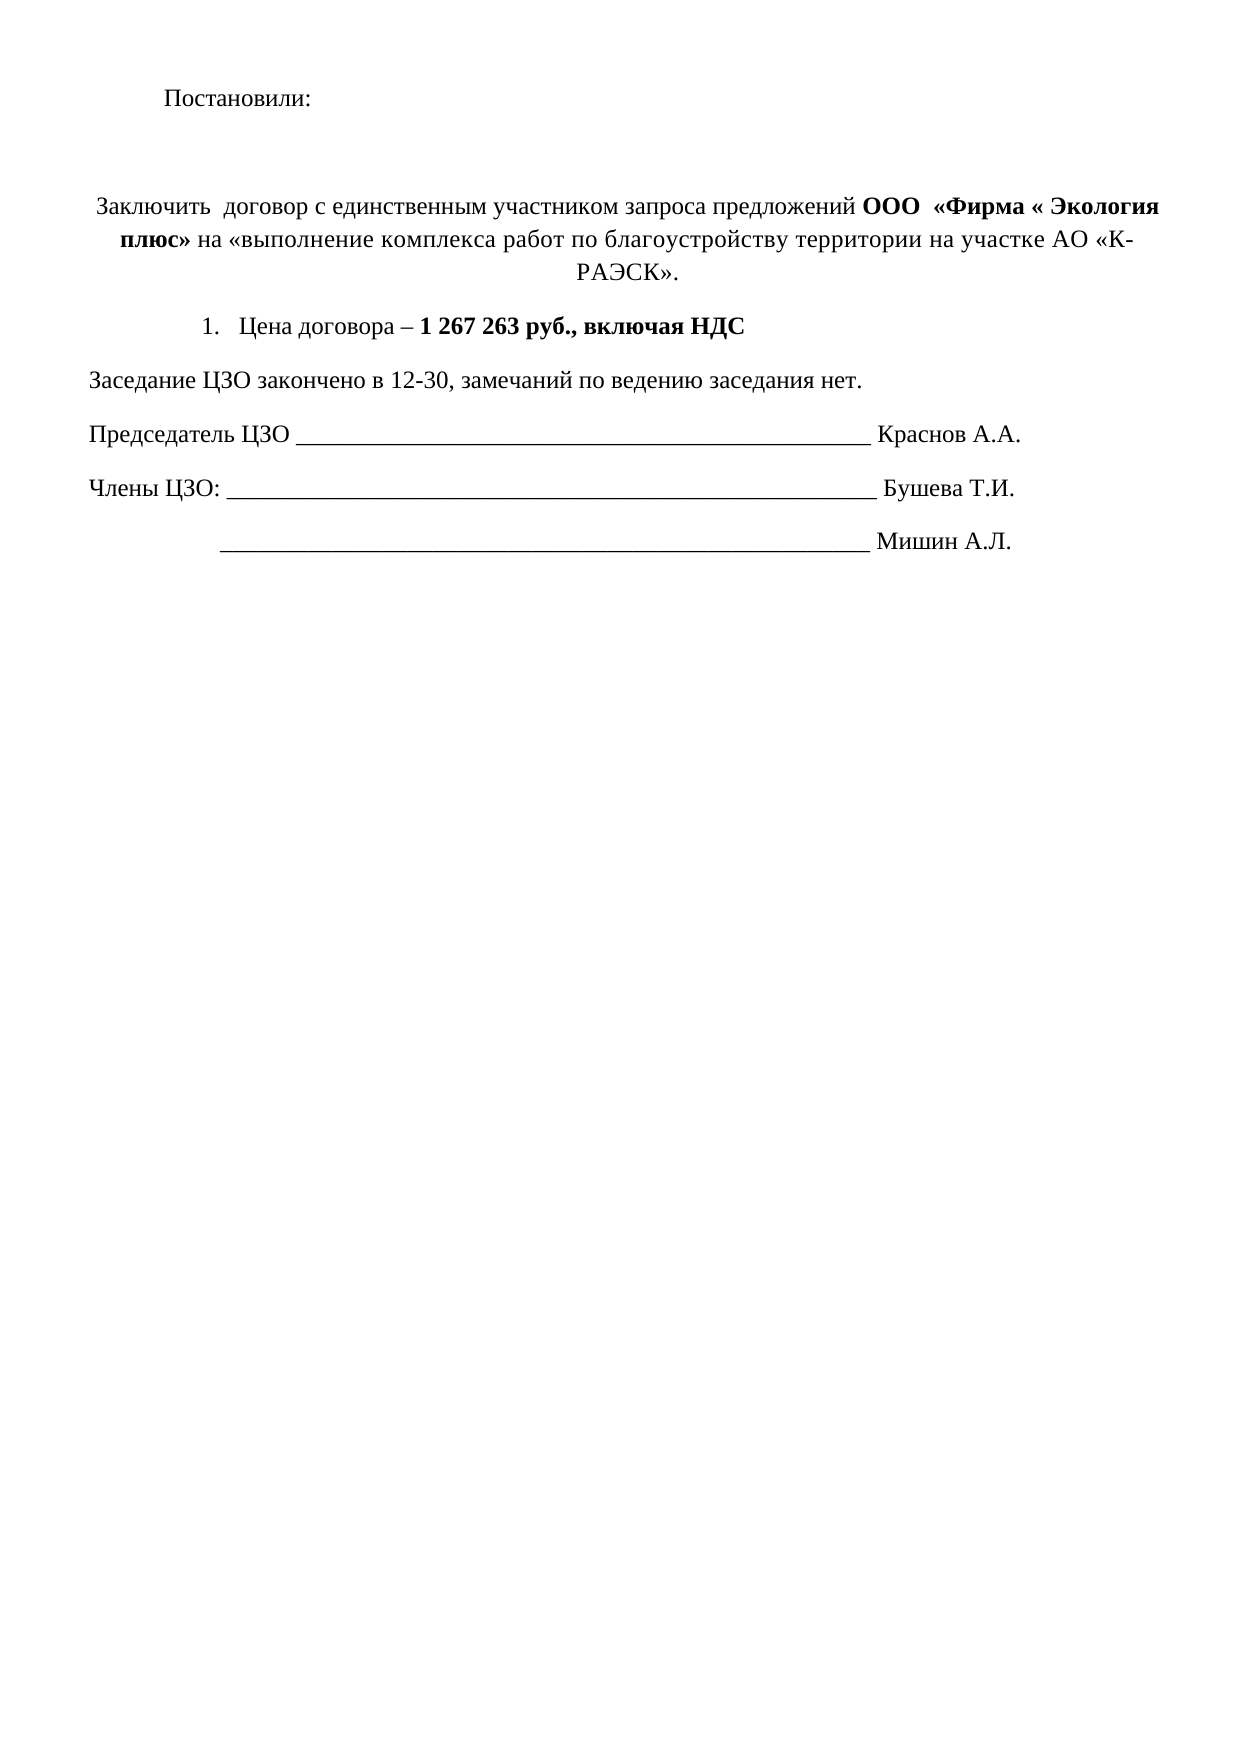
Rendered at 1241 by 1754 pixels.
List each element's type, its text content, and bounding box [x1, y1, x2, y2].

text Члены ЦЗО: ____________________________________________________ Бушева Т.И. [89, 473, 1167, 501]
list ____________________________________________________ Мишин А.Л. [164, 526, 1167, 555]
list Цена договора – 1 267 263 руб., включая НДС [201, 311, 1167, 340]
text Председатель ЦЗО ______________________________________________ Краснов А.А. [89, 419, 1167, 447]
text Постановили: [164, 83, 1167, 112]
text Заключить договор c единственным участником запроса предложений ООО «Фирма « Экология плюс» на «выполнение комплекса работ по благоустройству территории на участке АО «К-РАЭСК». [89, 191, 1167, 286]
text Заседание ЦЗО закончено в 12-30, замечаний по ведению заседания нет. [89, 365, 1167, 394]
